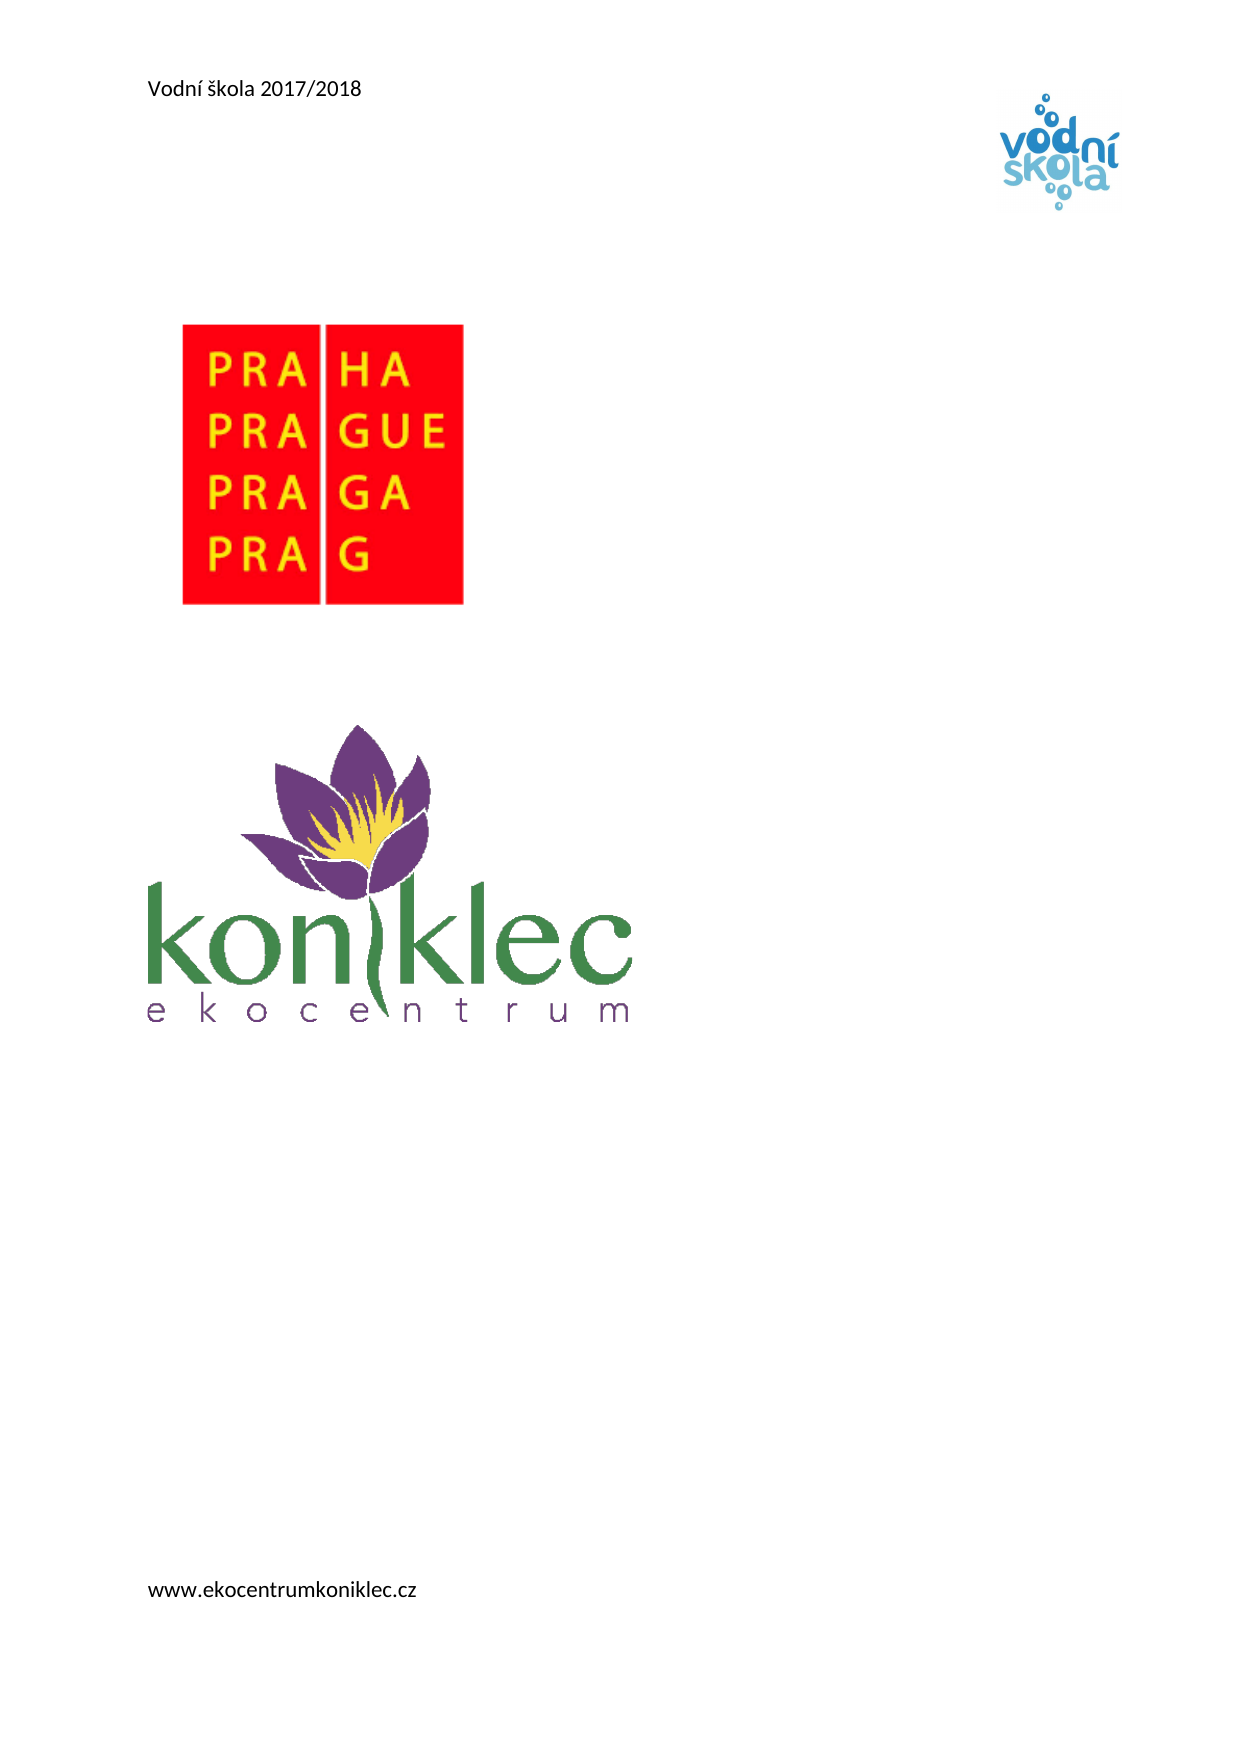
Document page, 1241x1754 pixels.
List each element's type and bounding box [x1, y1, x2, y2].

picture [996, 89, 1122, 213]
picture [147, 289, 500, 641]
picture [147, 724, 633, 1022]
